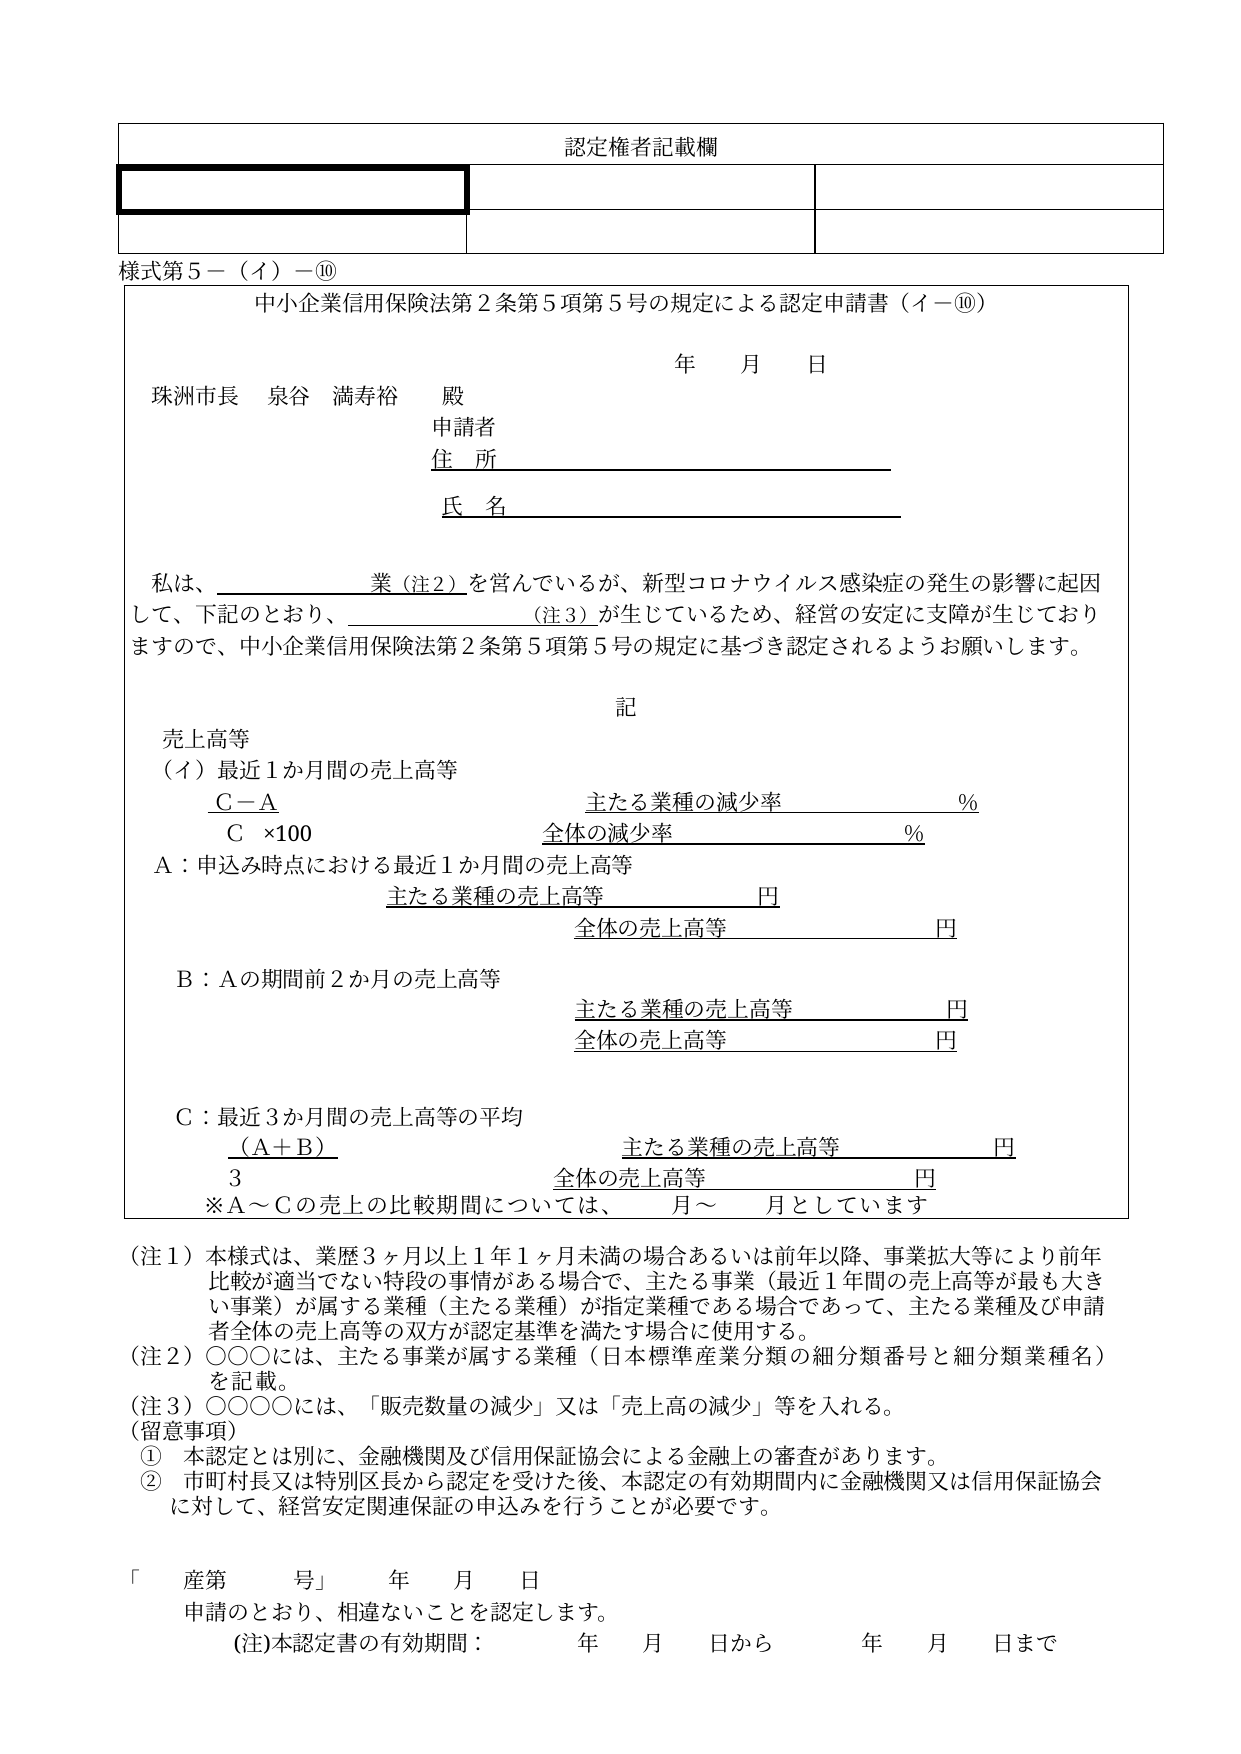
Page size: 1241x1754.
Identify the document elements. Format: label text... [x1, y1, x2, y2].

text （注１）本様式は、業歴３ヶ月以上１年１ヶ月未満の場合あるいは前年以降、事業拡大等により前年比較が適当でない特段の事情がある場合で、主たる事業（最近１年間の売上高等が最も大きい事業）が属する業種（主たる業種）が指定業種である場合であって、主たる業種及び申請者全体の売上高等の双方が認定基準を満たす場合に使用する。 [118, 1244, 1122, 1344]
text （留意事項） [118, 1419, 1122, 1444]
table_cell [122, 171, 464, 209]
text （注３）○○○○には、「販売数量の減少」又は「売上高の減少」等を入れる。 [118, 1394, 1122, 1419]
table_cell [470, 165, 814, 209]
table_cell [467, 210, 814, 253]
table_cell [816, 210, 1163, 253]
text 申請のとおり、相違ないことを認定します。 [118, 1595, 1122, 1627]
text （注２）○○○には、主たる事業が属する業種（日本標準産業分類の細分類番号と細分類業種名）を記載。 [118, 1344, 1122, 1394]
text 「 産第 号」 年 月 日 [118, 1564, 1122, 1595]
text ① 本認定とは別に、金融機関及び信用保証協会による金融上の審査があります。 [118, 1444, 1122, 1469]
table_cell [119, 215, 466, 253]
table_header 認定権者記載欄 [119, 124, 1163, 164]
table_header 中小企業信用保険法第２条第５項第５号の規定による認定申請書（イ－⑩） 年 月 日 珠洲市長 泉谷 満寿裕 殿 申請者 住 所 氏 名 私は、 業（注２）を営んでいるが、新型コロナウイルス感染症の発生の影響に起因して、下記のとおり、 （注３）が生じているため、経営の安定に支障が生じておりますので、中小企業信用保険法第２条第５項第５号の規定に基づき認定されるようお願いします。 記 売上高等 （イ）最近１か月間の売上高等 Ｃ－Ａ 主たる業種の減少率 ％ Ｃ ×100 全体の減少率 ％ Ａ：申込み時点における最近１か月間の売上高等 主たる業種の売上高等 円 全体の売上高等 円 Ｂ：Ａの期間前２か月の売上高等 主たる業種の売上高等 円 全体の売上高等 円 Ｃ：最近３か月間の売上高等の平均 （Ａ＋Ｂ） 主たる業種の売上高等 円 ３ 全体の売上高等 円 ※Ａ～Ｃの売上の比較期間については、 月～ 月としています [125, 286, 1128, 1218]
text 様式第５－（イ）－⑩ [118, 254, 1122, 285]
text (注)本認定書の有効期間： 年 月 日から 年 月 日まで [118, 1627, 1122, 1658]
table_cell [816, 165, 1163, 209]
text ② 市町村長又は特別区長から認定を受けた後、本認定の有効期間内に金融機関又は信用保証協会に対して、経営安定関連保証の申込みを行うことが必要です。 [118, 1469, 1122, 1519]
